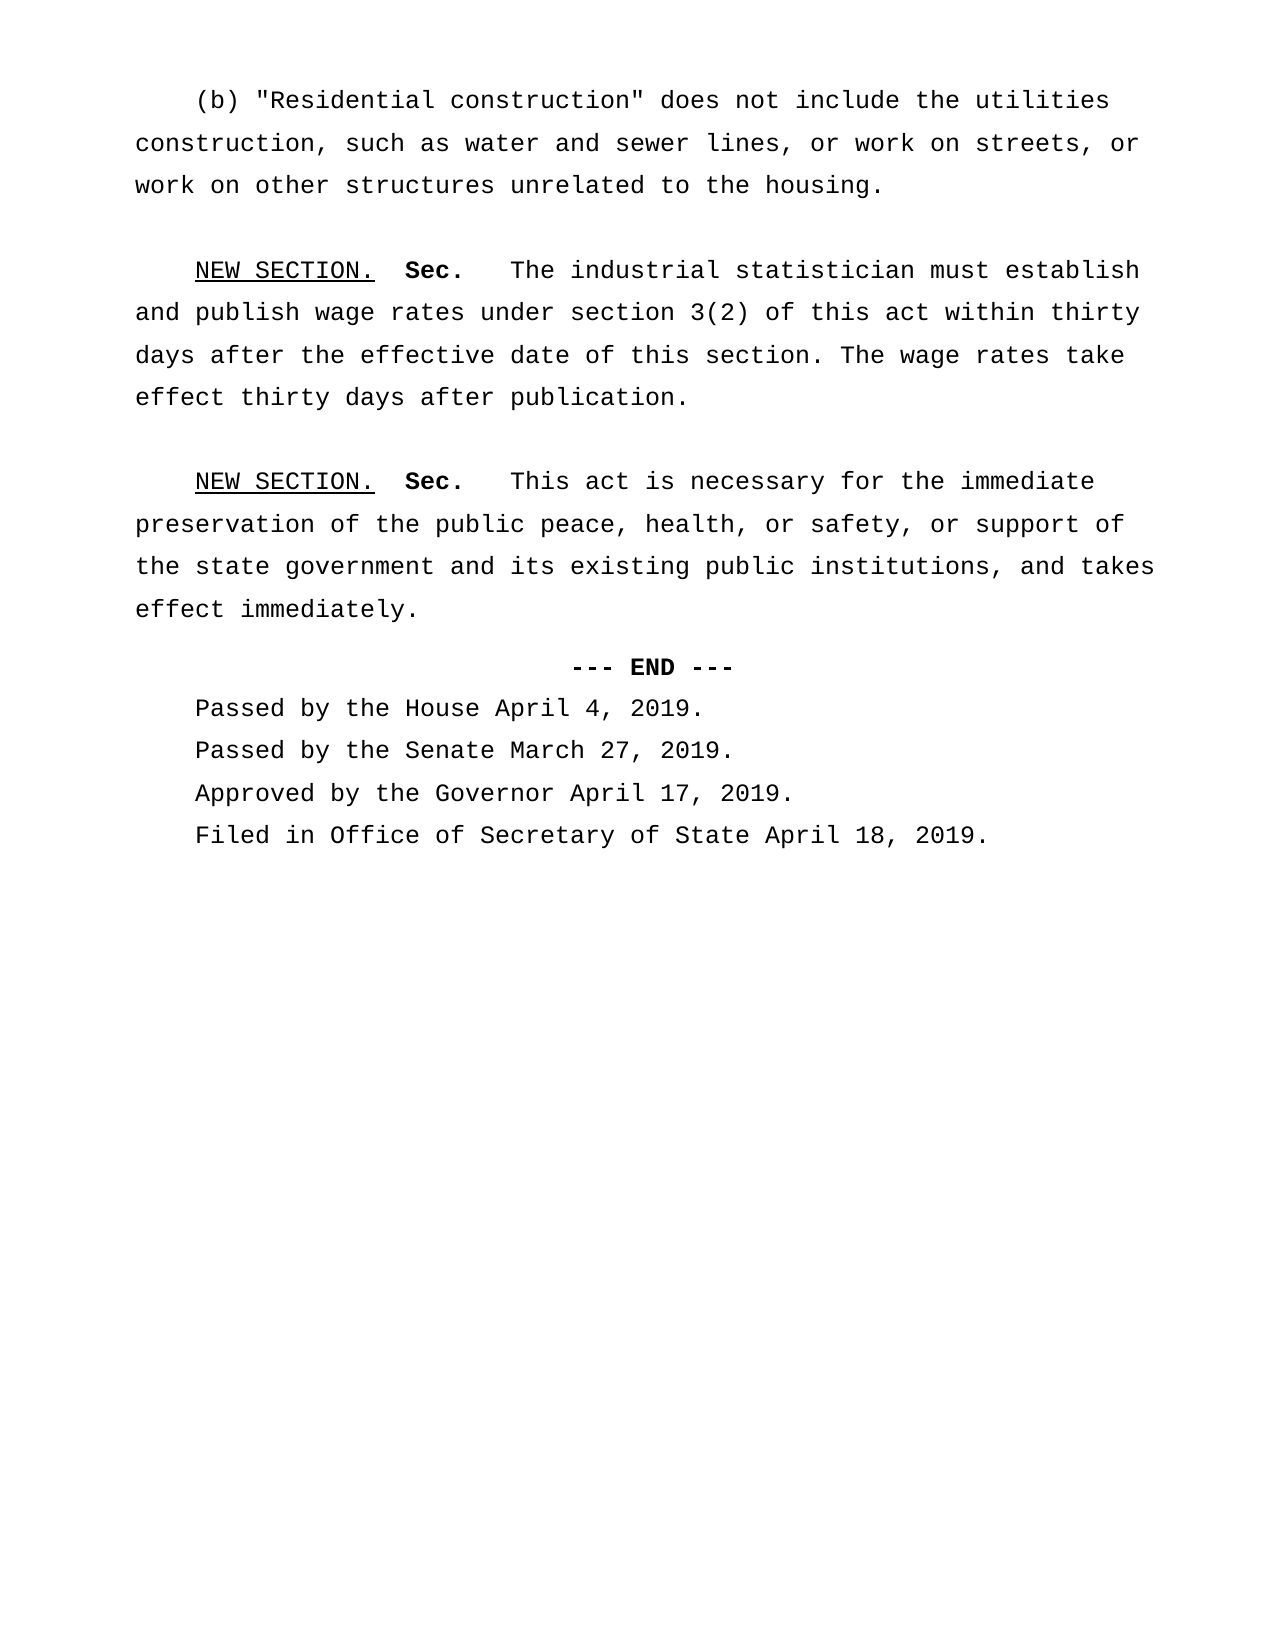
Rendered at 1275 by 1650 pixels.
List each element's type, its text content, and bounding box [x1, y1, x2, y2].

text NEW SECTION. Sec. This act is necessary for the immediate preservation of the public peace, health, or safety, or support of the state government and its existing public institutions, and takes effect immediately. [135, 456, 1170, 626]
text (b) "Residential construction" does not include the utilities construction, such as water and sewer lines, or work on streets, or work on other structures unrelated to the housing. [135, 75, 1170, 202]
text Approved by the Governor April 17, 2019. [135, 767, 1170, 810]
text --- END --- [135, 654, 1170, 682]
text Filed in Office of Secretary of State April 18, 2019. [135, 810, 1170, 852]
text Passed by the Senate March 27, 2019. [135, 725, 1170, 767]
text NEW SECTION. Sec. The industrial statistician must establish and publish wage rates under section 3(2) of this act within thirty days after the effective date of this section. The wage rates take effect thirty days after publication. [135, 244, 1170, 414]
text Passed by the House April 4, 2019. [135, 682, 1170, 725]
